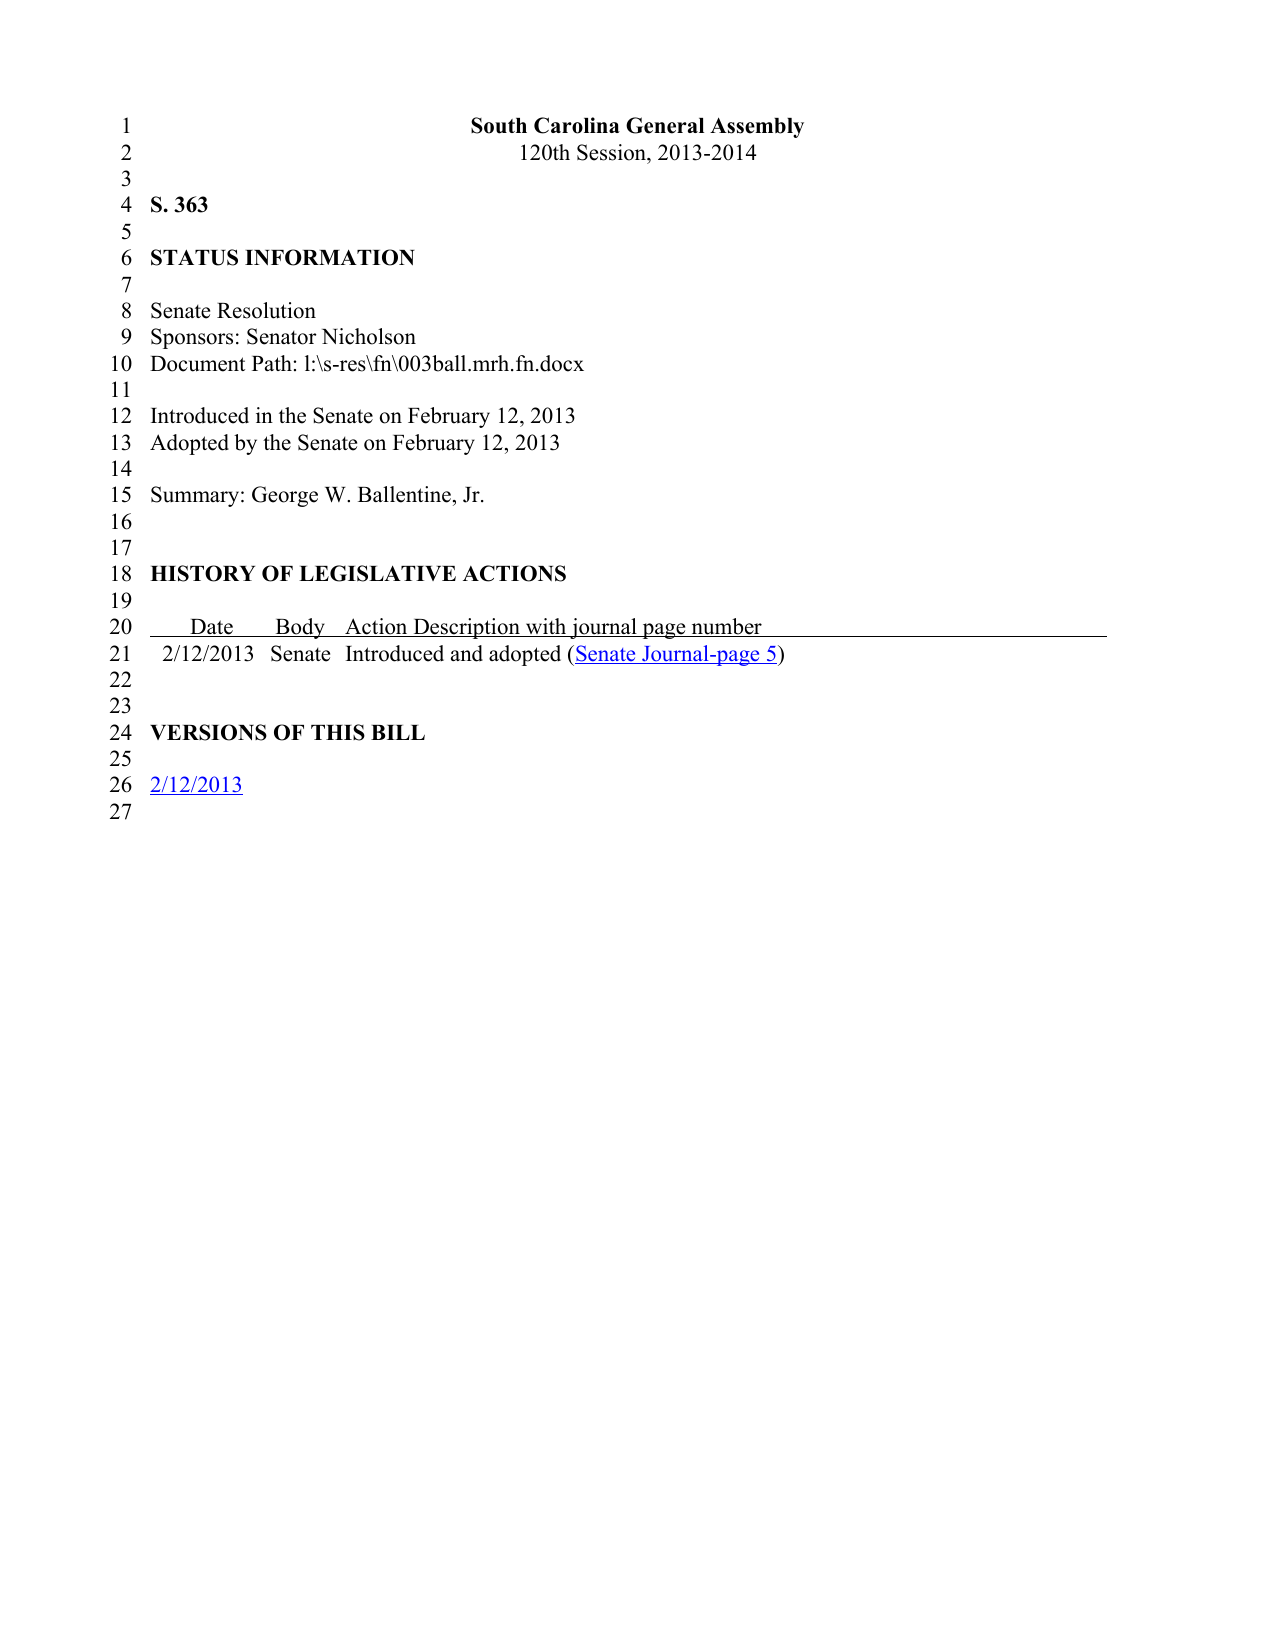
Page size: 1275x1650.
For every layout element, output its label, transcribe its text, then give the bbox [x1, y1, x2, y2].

text Adopted by the Senate on February 12, 2013 [150, 429, 1125, 455]
text South Carolina General Assembly [150, 112, 1125, 139]
text Date Body Action Description with journal page number [150, 613, 1125, 639]
text 2/12/2013 Senate Introduced and adopted (Senate Journal-page 5) [150, 639, 1125, 666]
text Senate Resolution [150, 297, 1125, 323]
text HISTORY OF LEGISLATIVE ACTIONS [150, 561, 1125, 587]
text Document Path: l:\s-res\fn\003ball.mrh.fn.docx [150, 350, 1125, 376]
text 120th Session, 2013-2014 [150, 139, 1125, 165]
text Sponsors: Senator Nicholson [150, 323, 1125, 350]
text S. 363 [150, 192, 1125, 218]
text VERSIONS OF THIS BILL [150, 719, 1125, 745]
text Introduced in the Senate on February 12, 2013 [150, 402, 1125, 429]
text STATUS INFORMATION [150, 244, 1125, 271]
text 2/12/2013 [150, 771, 1125, 798]
text Summary: George W. Ballentine, Jr. [150, 481, 1125, 508]
